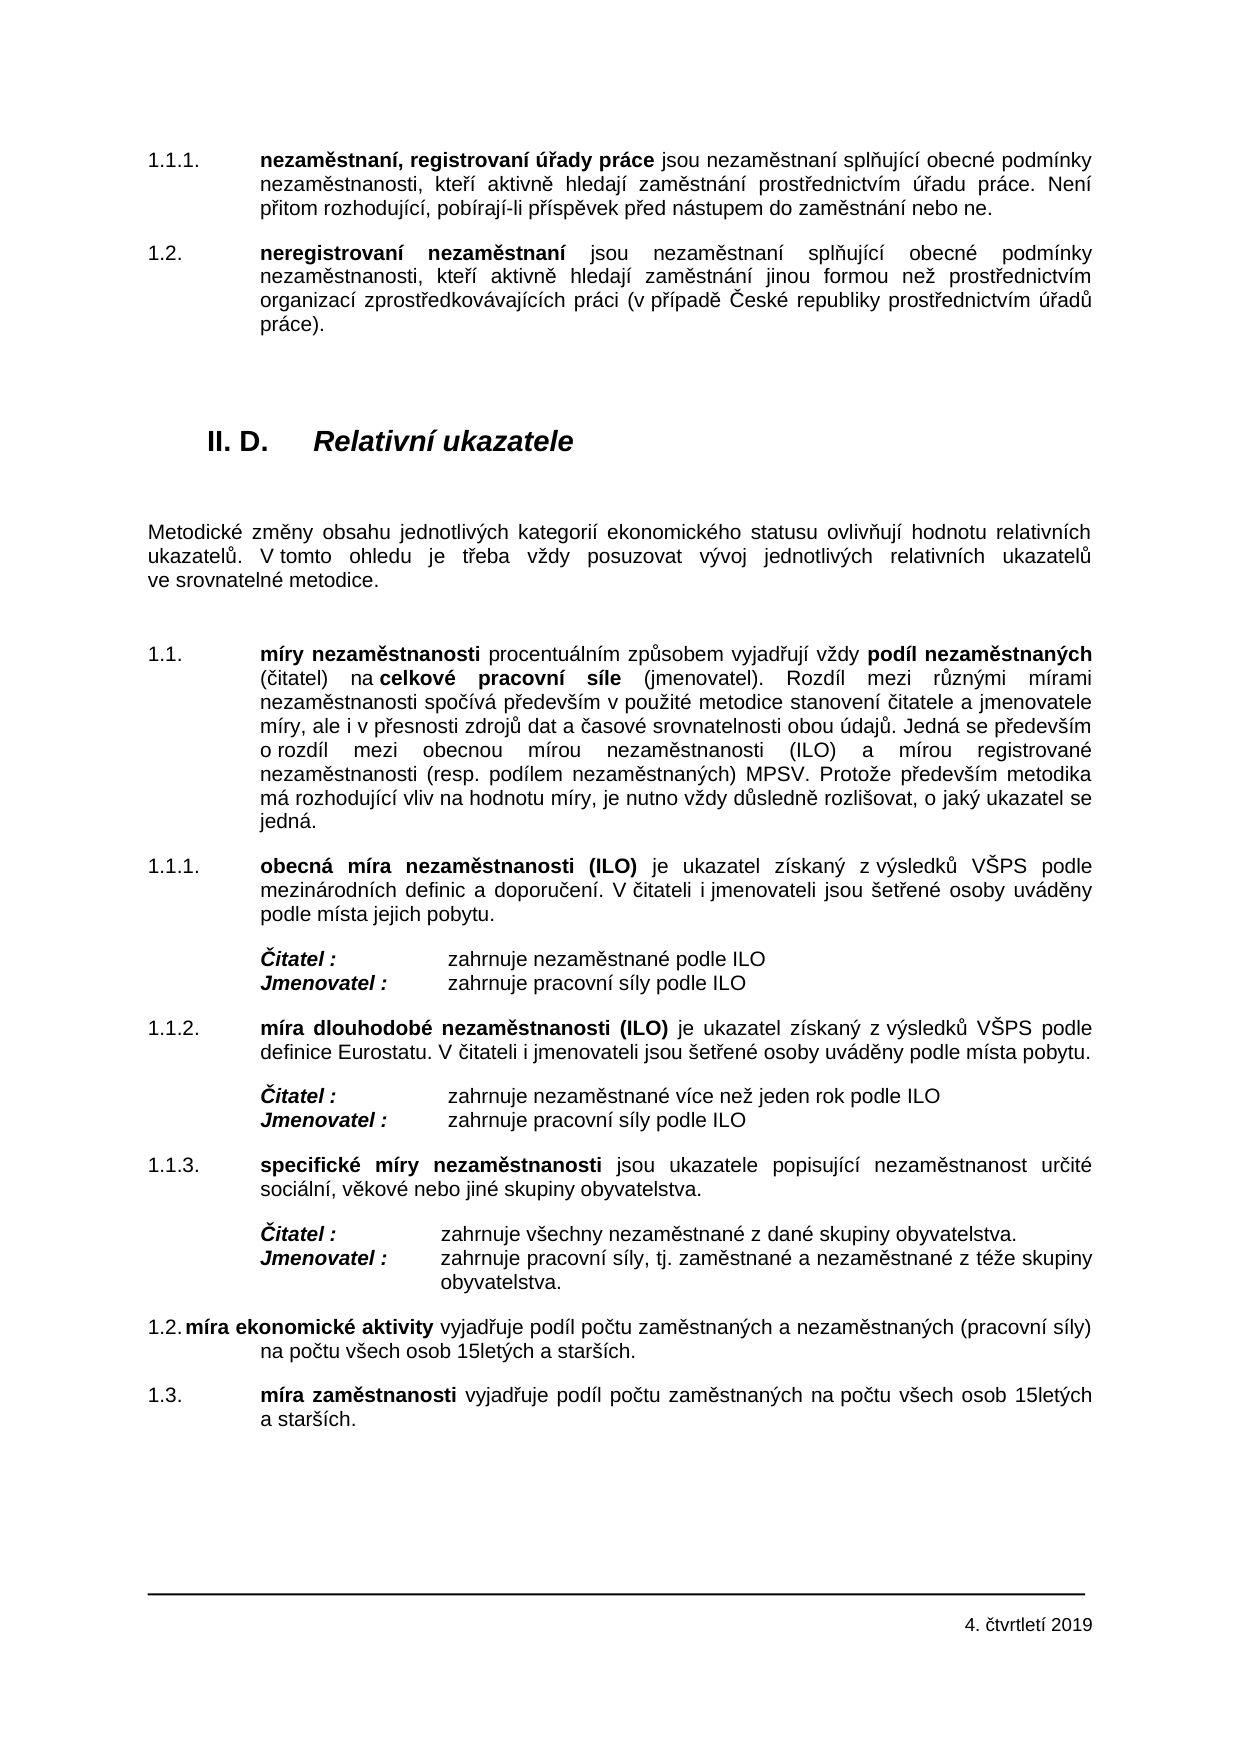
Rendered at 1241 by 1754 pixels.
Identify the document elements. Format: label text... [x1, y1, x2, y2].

text Čitatel : zahrnuje všechny nezaměstnané z dané skupiny obyvatelstva. [260, 1222, 1092, 1246]
text Jmenovatel : zahrnuje pracovní síly, tj. zaměstnané a nezaměstnané z téže skupiny obyvatelstva. [260, 1246, 1092, 1294]
text 1.1.2. míra dlouhodobé nezaměstnanosti (ILO) je ukazatel získaný z výsledků VŠPS podle definice Eurostatu. V čitateli i jmenovateli jsou šetřené osoby uváděny podle místa pobytu. [148, 1016, 1092, 1063]
text 1.1.1. obecná míra nezaměstnanosti (ILO) je ukazatel získaný z výsledků VŠPS podle mezinárodních definic a doporučení. V čitateli i jmenovateli jsou šetřené osoby uváděny podle místa jejich pobytu. [148, 854, 1092, 926]
text 1.1.1. nezaměstnaní, registrovaní úřady práce jsou nezaměstnaní splňující obecné podmínky nezaměstnanosti, kteří aktivně hledají zaměstnání prostřednictvím úřadu práce. Není přitom rozhodující, pobírají-li příspěvek před nástupem do zaměstnání nebo ne. [148, 148, 1092, 219]
text Jmenovatel : zahrnuje pracovní síly podle ILO [260, 1108, 1092, 1132]
text Jmenovatel : zahrnuje pracovní síly podle ILO [260, 971, 1092, 995]
list Relativní ukazatele [207, 424, 1092, 457]
text 1.3. míra zaměstnanosti vyjadřuje podíl počtu zaměstnaných na počtu všech osob 15letých a starších. [148, 1383, 1092, 1431]
text 1.2. neregistrovaní nezaměstnaní jsou nezaměstnaní splňující obecné podmínky nezaměstnanosti, kteří aktivně hledají zaměstnání jinou formou než prostřednictvím organizací zprostředkovávajících práci (v případě České republiky prostřednictvím úřadů práce). [148, 240, 1092, 336]
text 1.1.3. specifické míry nezaměstnanosti jsou ukazatele popisující nezaměstnanost určité sociální, věkové nebo jiné skupiny obyvatelstva. [148, 1153, 1092, 1201]
text Čitatel : zahrnuje nezaměstnané podle ILO [260, 947, 1092, 971]
text Čitatel : zahrnuje nezaměstnané více než jeden rok podle ILO [260, 1084, 1092, 1108]
list míra ekonomické aktivity vyjadřuje podíl počtu zaměstnaných a nezaměstnaných (pracovní síly) na počtu všech osob 15letých a starších. [148, 1314, 1092, 1362]
text 1.1. míry nezaměstnanosti procentuálním způsobem vyjadřují vždy podíl nezaměstnaných (čitatel) na celkové pracovní síle (jmenovatel). Rozdíl mezi různými mírami nezaměstnanosti spočívá především v použité metodice stanovení čitatele a jmenovatele míry, ale i v přesnosti zdrojů dat a časové srovnatelnosti obou údajů. Jedná se především o rozdíl mezi obecnou mírou nezaměstnanosti (ILO) a mírou registrované nezaměstnanosti (resp. podílem nezaměstnaných) MPSV. Protože především metodika má rozhodující vliv na hodnotu míry, je nutno vždy důsledně rozlišovat, o jaký ukazatel se jedná. [148, 642, 1092, 833]
text Metodické změny obsahu jednotlivých kategorií ekonomického statusu ovlivňují hodnotu relativních ukazatelů. V tomto ohledu je třeba vždy posuzovat vývoj jednotlivých relativních ukazatelů ve srovnatelné metodice. [148, 520, 1092, 592]
